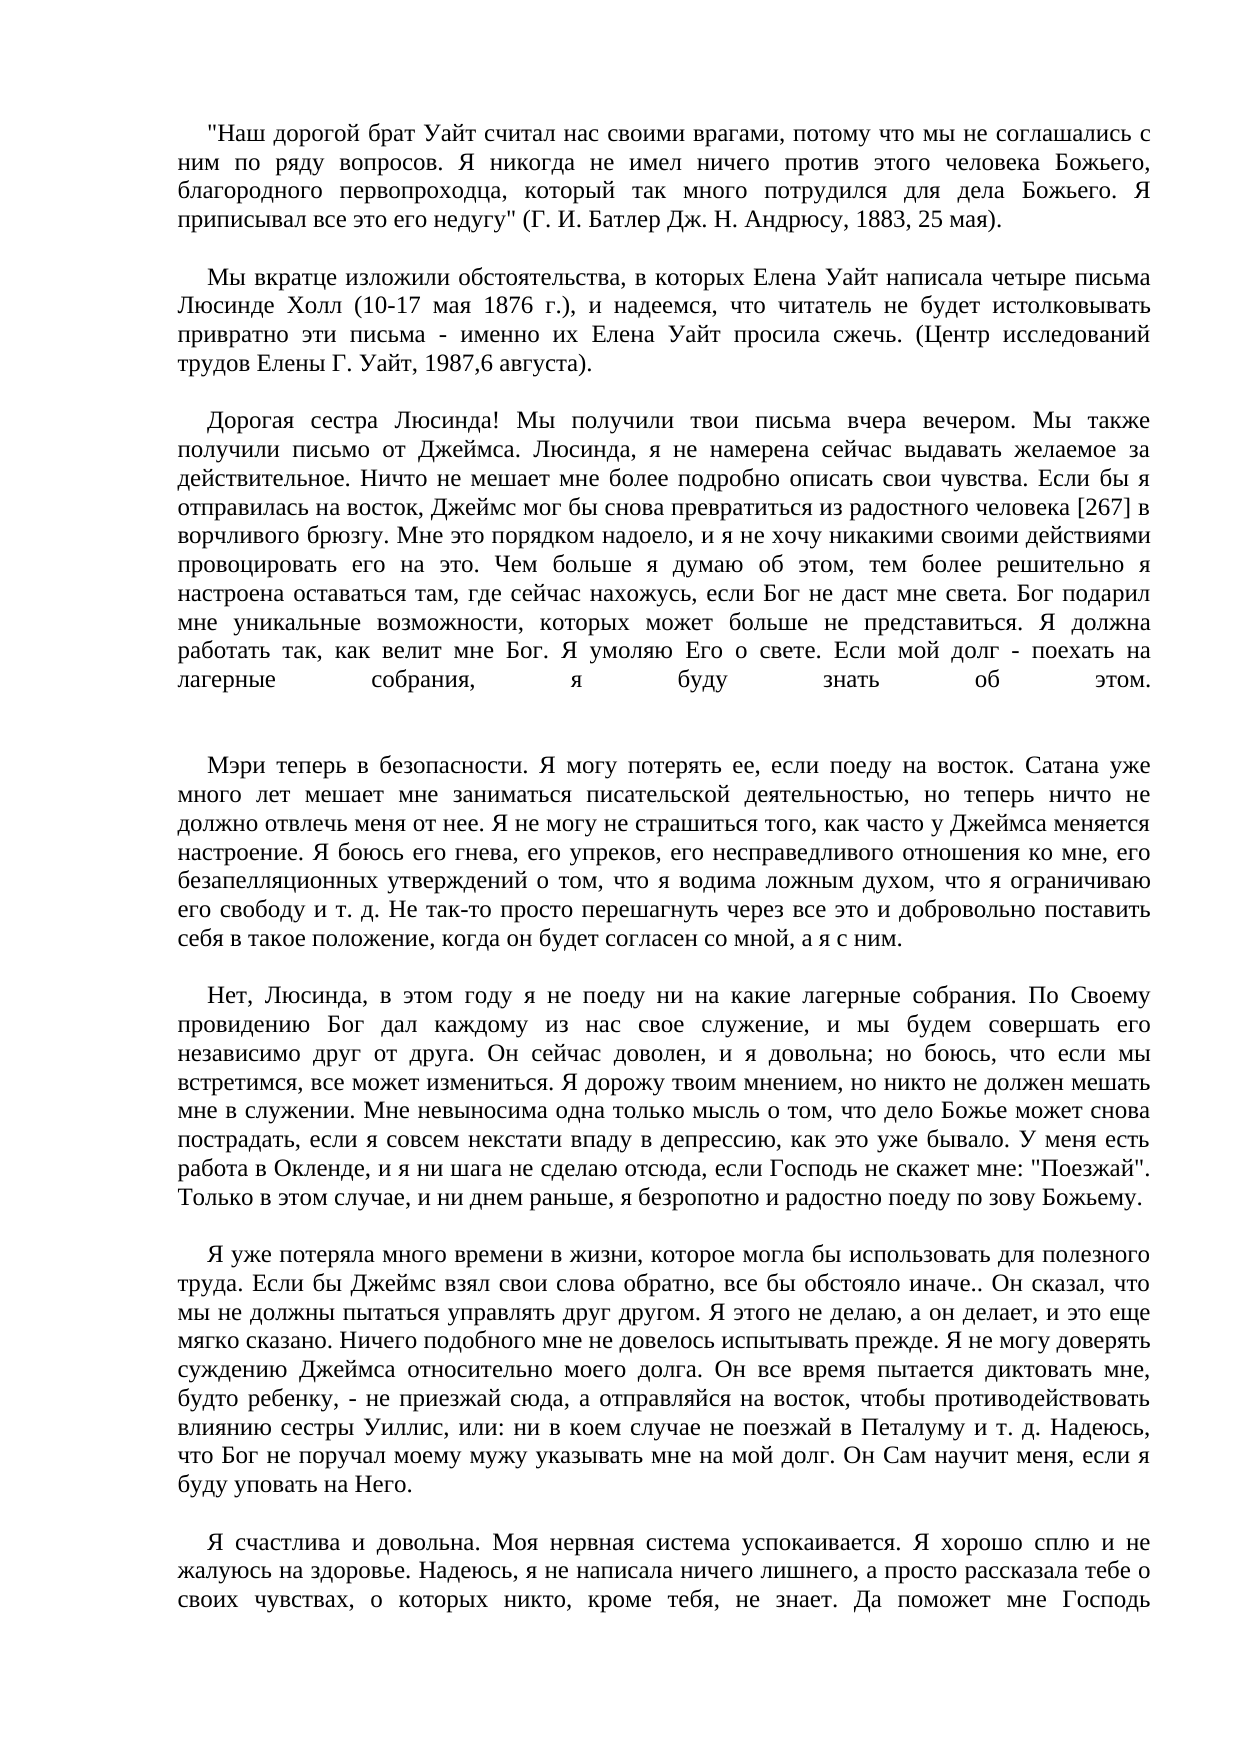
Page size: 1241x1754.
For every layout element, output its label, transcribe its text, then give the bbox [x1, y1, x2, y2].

text Нет, Люсинда, в этом году я не поеду ни на какие лагерные собрания. По Своему провидению Бог дал каждому из нас свое служение, и мы будем совершать его независимо друг от друга. Он сейчас доволен, и я довольна; но боюсь, что если мы встретимся, все может измениться. Я дорожу твоим мнением, но никто не должен мешать мне в служении. Мне невыносима одна только мысль о том, что дело Божье может снова пострадать, если я совсем некстати впаду в депрессию, как это уже бывало. У меня есть работа в Окленде, и я ни шага не сделаю отсюда, если Господь не скажет мне: "Поезжай". Только в этом случае, и ни днем раньше, я безропотно и радостно поеду по зову Божьему. [177, 981, 1152, 1211]
text "Наш дорогой брат Уайт считал нас своими врагами, потому что мы не соглашались с ним по ряду вопросов. Я никогда не имел ничего против этого человека Божьего, благородного первопроходца, который так много потрудился для дела Божьего. Я приписывал все это его недугу" (Г. И. Батлер Дж. Н. Андрюсу, 1883, 25 мая). [177, 118, 1152, 233]
text Мэри теперь в безопасности. Я могу потерять ее, если поеду на восток. Сатана уже много лет мешает мне заниматься писательской деятельностью, но теперь ничто не должно отвлечь меня от нее. Я не могу не страшиться того, как часто у Джеймса меняется настроение. Я боюсь его гнева, его упреков, его несправедливого отношения ко мне, его безапелляционных утверждений о том, что я водима ложным духом, что я ограничиваю его свободу и т. д. Не так-то просто перешагнуть через все это и добровольно поставить себя в такое положение, когда он будет согласен со мной, а я с ним. [177, 751, 1152, 952]
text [177, 1527, 1152, 1613]
text Я уже потеряла много времени в жизни, которое могла бы использовать для полезного труда. Если бы Джеймс взял свои слова обратно, все бы обстояло иначе.. Он сказал, что мы не должны пытаться управлять друг другом. Я этого не делаю, а он делает, и это еще мягко сказано. Ничего подобного мне не довелось испытывать прежде. Я не могу доверять суждению Джеймса относительно моего долга. Он все время пытается диктовать мне, будто ребенку, - не приезжай сюда, а отправляйся на восток, чтобы противодействовать влиянию сестры Уиллис, или: ни в коем случае не поезжай в Петалуму и т. д. Надеюсь, что Бог не поручал моему мужу указывать мне на мой долг. Он Сам научит меня, если я буду уповать на Него. [177, 1239, 1152, 1498]
text Мы вкратце изложили обстоятельства, в которых Елена Уайт написала четыре письма Люсинде Холл (10-17 мая 1876 г.), и надеемся, что читатель не будет истолковывать привратно эти письма - именно их Елена Уайт просила сжечь. (Центр исследований трудов Елены Г. Уайт, 1987,6 августа). [177, 262, 1152, 377]
text Дорогая сестра Люсинда! Мы получили твои письма вчера вечером. Мы также получили письмо от Джеймса. Люсинда, я не намерена сейчас выдавать желаемое за действительное. Ничто не мешает мне более подробно описать свои чувства. Если бы я отправилась на восток, Джеймс мог бы снова превратиться из радостного человека [267] в ворчливого брюзгу. Мне это порядком надоело, и я не хочу никакими своими действиями провоцировать его на это. Чем больше я думаю об этом, тем более решительно я настроена оставаться там, где сейчас нахожусь, если Бог не даст мне света. Бог подарил мне уникальные возможности, которых может больше не представиться. Я должна работать так, как велит мне Бог. Я умоляю Его о свете. Если мой долг - поехать на лагерные собрания, я буду знать об этом. [177, 406, 1152, 722]
